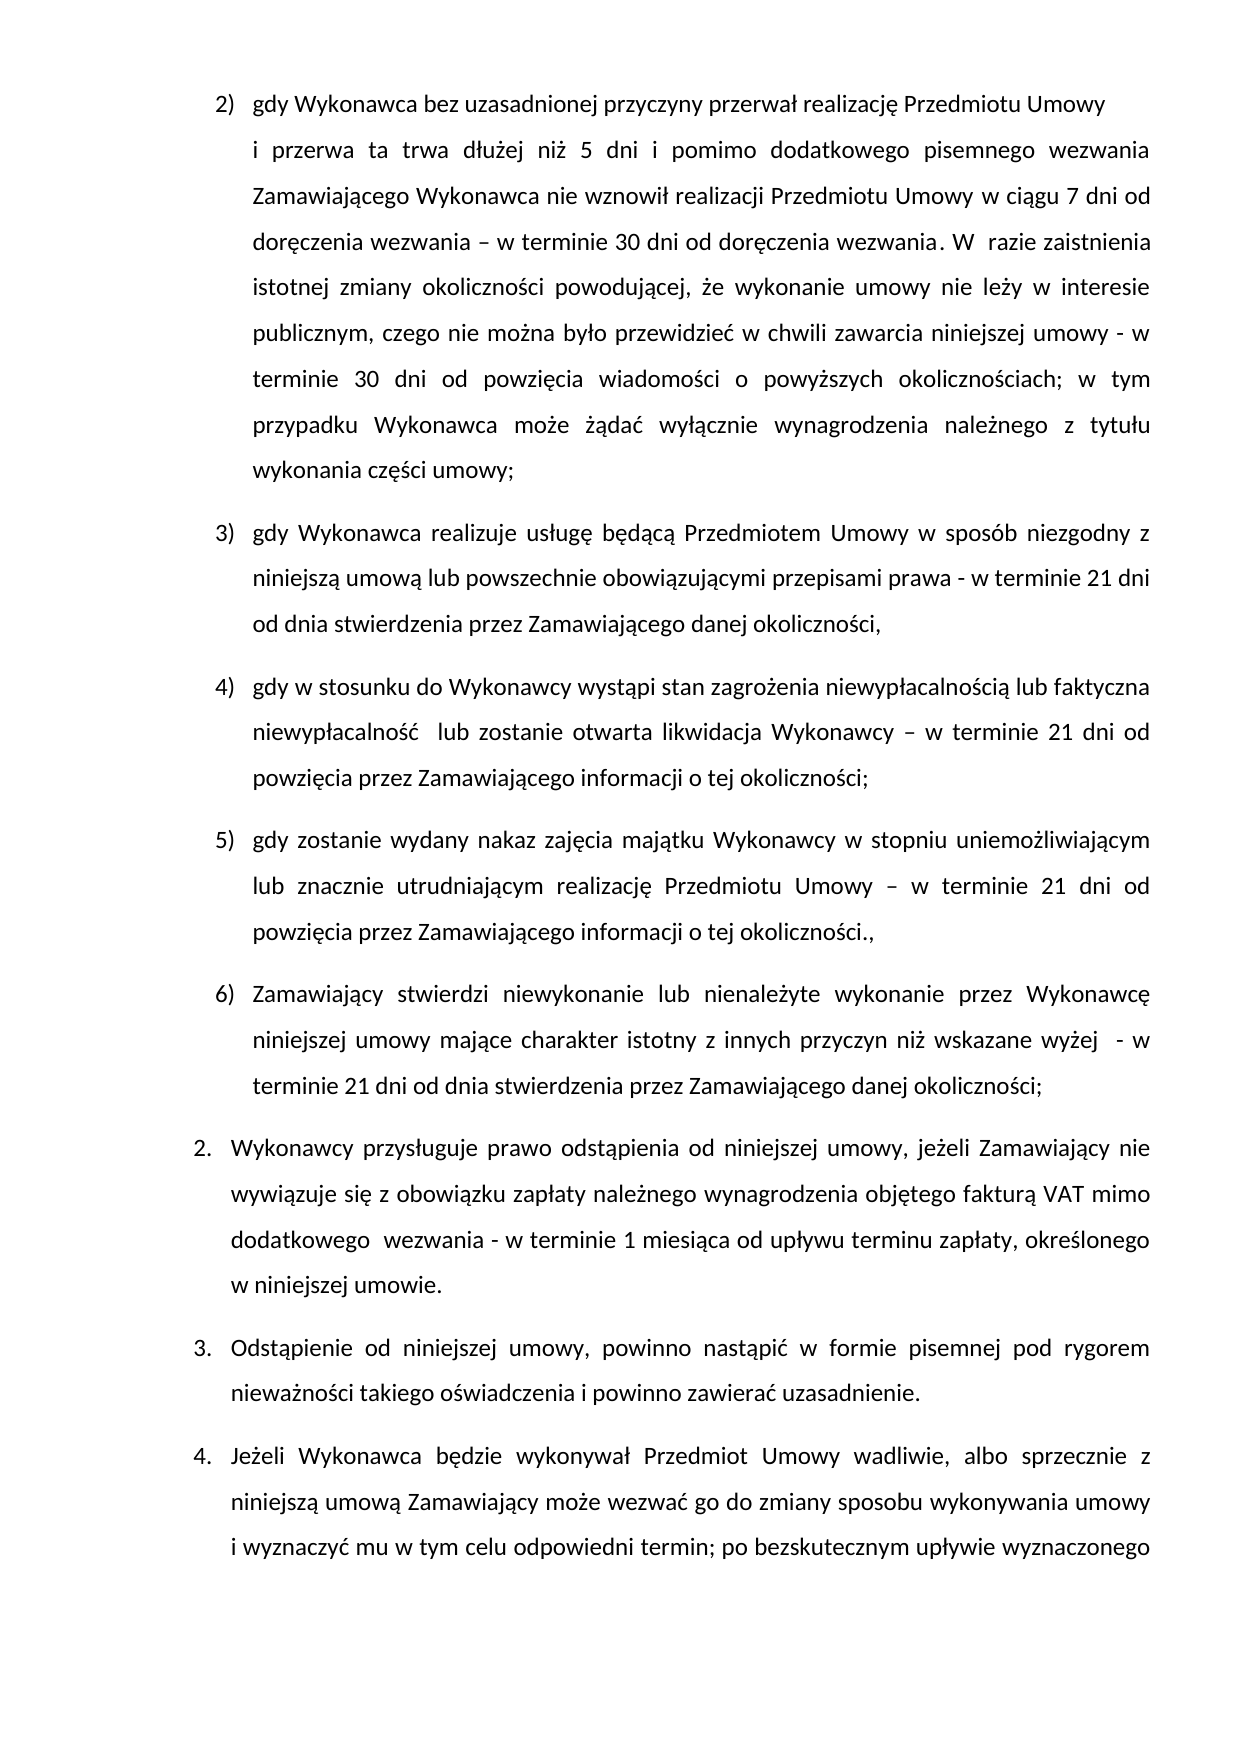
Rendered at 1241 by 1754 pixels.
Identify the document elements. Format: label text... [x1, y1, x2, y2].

list gdy w stosunku do Wykonawcy wystąpi stan zagrożenia niewypłacalnością lub faktyczna niewypłacalność lub zostanie otwarta likwidacja Wykonawcy – w terminie 21 dni od powzięcia przez Zamawiającego informacji o tej okoliczności; [215, 671, 1152, 793]
list Wykonawcy przysługuje prawo odstąpienia od niniejszej umowy, jeżeli Zamawiający nie wywiązuje się z obowiązku zapłaty należnego wynagrodzenia objętego fakturą VAT mimo dodatkowego wezwania - w terminie 1 miesiąca od upływu terminu zapłaty, określonego w niniejszej umowie. [193, 1132, 1152, 1300]
list gdy Wykonawca bez uzasadnionej przyczyny przerwał realizację Przedmiotu Umowy i przerwa ta trwa dłużej niż 5 dni i pomimo dodatkowego pisemnego wezwania Zamawiającego Wykonawca nie wznowił realizacji Przedmiotu Umowy w ciągu 7 dni od doręczenia wezwania – w terminie 30 dni od doręczenia wezwania. W razie zaistnienia istotnej zmiany okoliczności powodującej, że wykonanie umowy nie leży w interesie publicznym, czego nie można było przewidzieć w chwili zawarcia niniejszej umowy - w terminie 30 dni od powzięcia wiadomości o powyższych okolicznościach; w tym przypadku Wykonawca może żądać wyłącznie wynagrodzenia należnego z tytułu wykonania części umowy; [215, 89, 1152, 485]
list Odstąpienie od niniejszej umowy, powinno nastąpić w formie pisemnej pod rygorem nieważności takiego oświadczenia i powinno zawierać uzasadnienie. [193, 1332, 1152, 1408]
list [193, 1440, 1152, 1562]
list gdy Wykonawca realizuje usługę będącą Przedmiotem Umowy w sposób niezgodny z niniejszą umową lub powszechnie obowiązującymi przepisami prawa - w terminie 21 dni od dnia stwierdzenia przez Zamawiającego danej okoliczności, [215, 517, 1152, 639]
list gdy zostanie wydany nakaz zajęcia majątku Wykonawcy w stopniu uniemożliwiającym lub znacznie utrudniającym realizację Przedmiotu Umowy – w terminie 21 dni od powzięcia przez Zamawiającego informacji o tej okoliczności., [215, 824, 1152, 947]
list Zamawiający stwierdzi niewykonanie lub nienależyte wykonanie przez Wykonawcę niniejszej umowy mające charakter istotny z innych przyczyn niż wskazane wyżej - w terminie 21 dni od dnia stwierdzenia przez Zamawiającego danej okoliczności; [215, 978, 1152, 1100]
